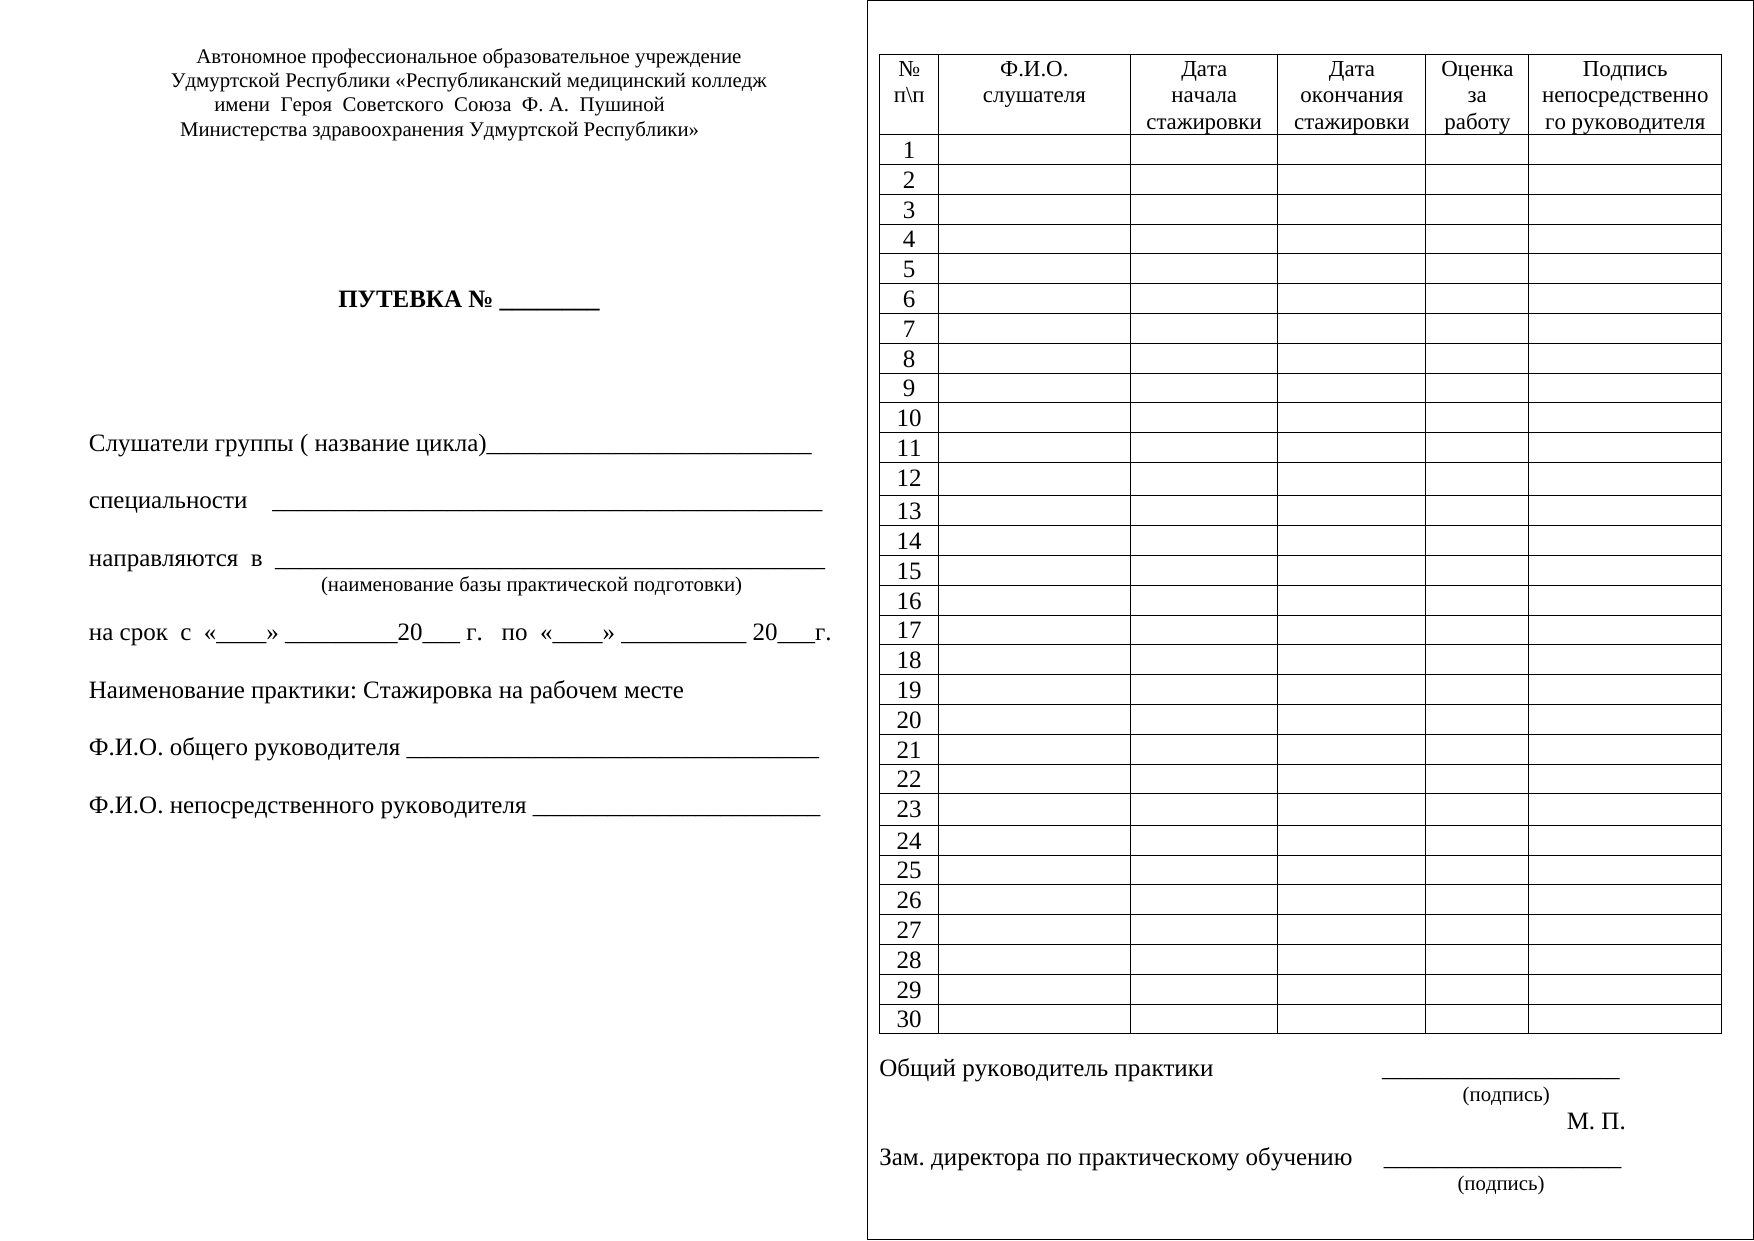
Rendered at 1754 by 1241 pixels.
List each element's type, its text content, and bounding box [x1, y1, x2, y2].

text Слушатели группы ( название цикла)__________________________ [89, 428, 867, 457]
text на срок с «____» _________20___ г. по «____» __________ 20___г. [89, 617, 867, 646]
text Ф.И.О. непосредственного руководителя _______________________ [89, 790, 867, 819]
text имени Героя Советского Союза Ф. А. Пушиной [29, 92, 867, 116]
text Ф.И.О. общего руководителя _________________________________ [89, 732, 867, 761]
text Наименование практики: Стажировка на рабочем месте [89, 675, 867, 704]
text ПУТЕВКА № ________ [89, 284, 867, 313]
text (наименование базы практической подготовки) [89, 572, 867, 596]
text Министерства здравоохранения Удмуртской Республики» [29, 116, 867, 141]
text специальности ____________________________________________ [89, 486, 867, 514]
text Автономное профессиональное образовательное учреждение [89, 44, 867, 68]
text направляются в ____________________________________________ [89, 543, 867, 572]
text Удмуртской Республики «Республиканский медицинский колледж [89, 68, 867, 92]
table_header Общий руководитель практики ___________________ (подпись) М. П. Зам. директора по практическому обучению ___________________ (подпись) [868, 1, 1753, 1239]
